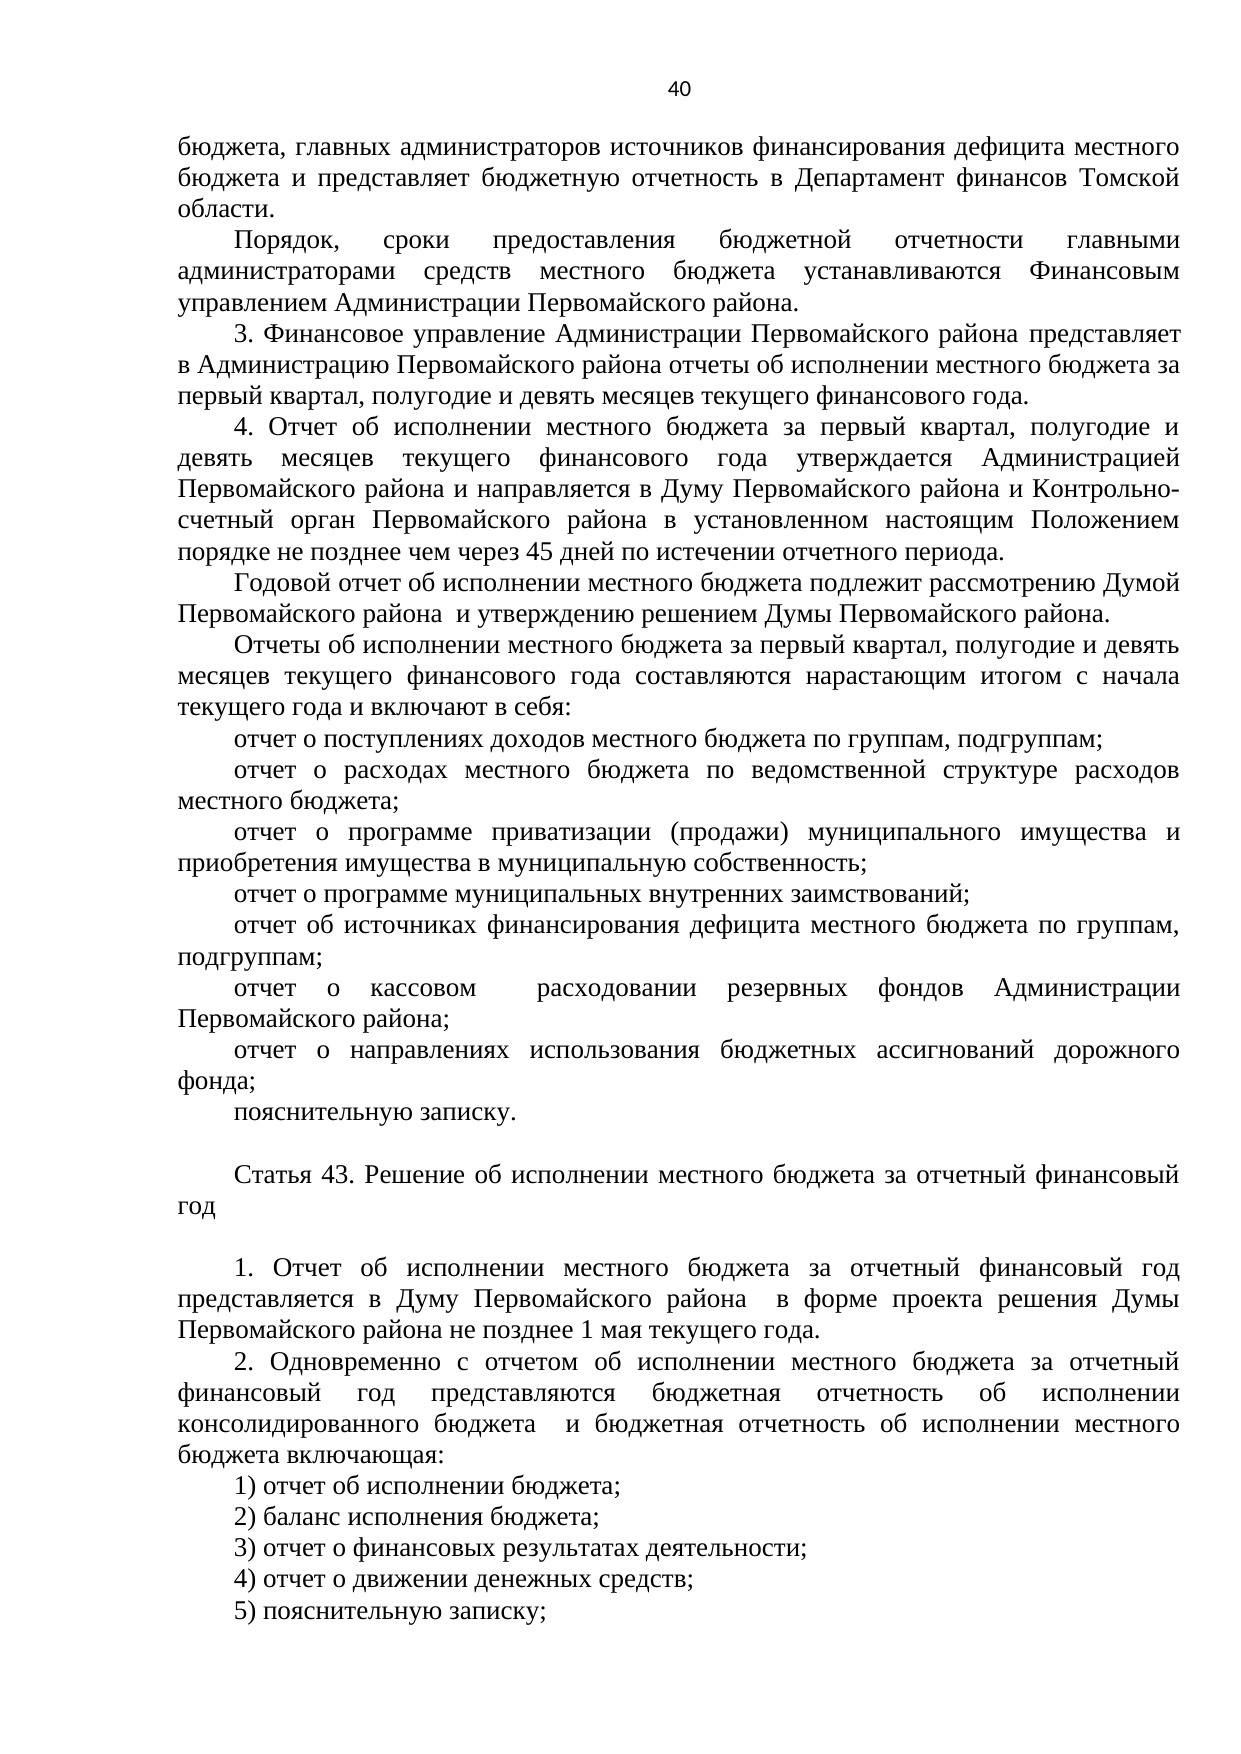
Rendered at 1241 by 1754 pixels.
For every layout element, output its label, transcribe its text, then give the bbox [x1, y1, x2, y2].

text Отчеты об исполнении местного бюджета за первый квартал, полугодие и девять месяцев текущего финансового года составляются нарастающим итогом с начала текущего года и включают в себя: [177, 628, 1181, 722]
text отчет о расходах местного бюджета по ведомственной структуре расходов местного бюджета; [177, 753, 1181, 815]
text 5) пояснительную записку; [177, 1594, 1181, 1625]
text пояснительную записку. [177, 1095, 1181, 1127]
text 2. Одновременно с отчетом об исполнении местного бюджета за отчетный финансовый год представляются бюджетная отчетность об исполнении консолидированного бюджета и бюджетная отчетность об исполнении местного бюджета включающая: [177, 1344, 1181, 1469]
text отчет о программе приватизации (продажи) муниципального имущества и приобретения имущества в муниципальную собственность; [177, 815, 1181, 877]
text 3. Финансовое управление Администрации Первомайского района представляет в Администрацию Первомайского района отчеты об исполнении местного бюджета за первый квартал, полугодие и девять месяцев текущего финансового года. [177, 317, 1181, 410]
text 4) отчет о движении денежных средств; [177, 1563, 1181, 1594]
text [177, 130, 1181, 223]
text отчет о направлениях использования бюджетных ассигнований дорожного фонда; [177, 1033, 1181, 1095]
text отчет о поступлениях доходов местного бюджета по группам, подгруппам; [177, 722, 1181, 753]
text 3) отчет о финансовых результатах деятельности; [177, 1531, 1181, 1563]
text Статья 43. Решение об исполнении местного бюджета за отчетный финансовый год [177, 1158, 1181, 1220]
text 1. Отчет об исполнении местного бюджета за отчетный финансовый год представляется в Думу Первомайского района в форме проекта решения Думы Первомайского района не позднее 1 мая текущего года. [177, 1251, 1181, 1344]
text отчет о программе муниципальных внутренних заимствований; [177, 877, 1181, 908]
text отчет о кассовом расходовании резервных фондов Администрации Первомайского района; [177, 971, 1181, 1033]
text 4. Отчет об исполнении местного бюджета за первый квартал, полугодие и девять месяцев текущего финансового года утверждается Администрацией Первомайского района и направляется в Думу Первомайского района и Контрольно-счетный орган Первомайского района в установленном настоящим Положением порядке не позднее чем через 45 дней по истечении отчетного периода. [177, 410, 1181, 566]
text Годовой отчет об исполнении местного бюджета подлежит рассмотрению Думой Первомайского района и утверждению решением Думы Первомайского района. [177, 566, 1181, 628]
text 2) баланс исполнения бюджета; [177, 1500, 1181, 1531]
text отчет об источниках финансирования дефицита местного бюджета по группам, подгруппам; [177, 908, 1181, 971]
text Порядок, сроки предоставления бюджетной отчетности главными администраторами средств местного бюджета устанавливаются Финансовым управлением Администрации Первомайского района. [177, 223, 1181, 317]
text 1) отчет об исполнении бюджета; [177, 1469, 1181, 1500]
